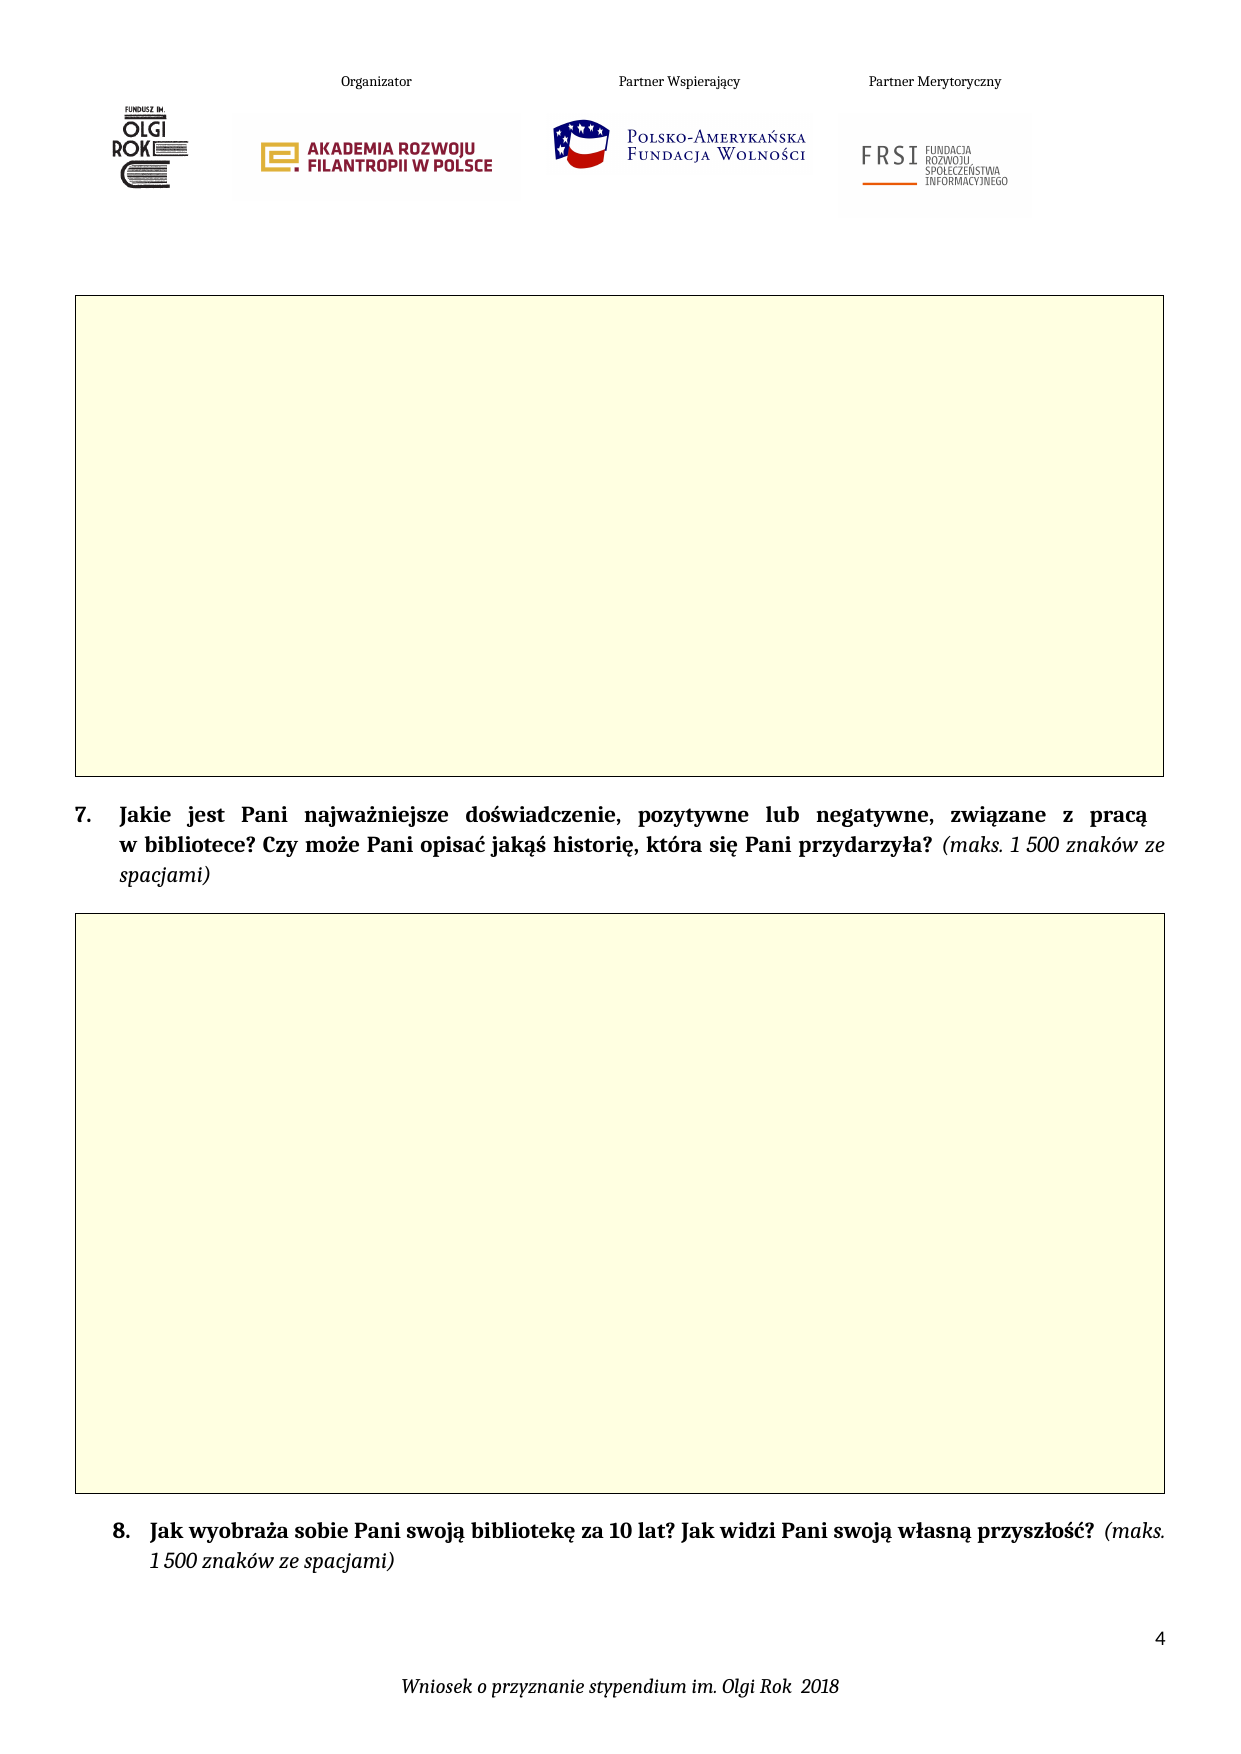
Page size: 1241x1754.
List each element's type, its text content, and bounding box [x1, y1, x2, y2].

list Jak wyobraża sobie Pani swoją bibliotekę za 10 lat? Jak widzi Pani swoją własną przyszłość? (maks. 1 500 znaków ze spacjami) [112, 1518, 1165, 1574]
picture [838, 113, 1032, 218]
picture [232, 113, 521, 201]
picture [546, 113, 813, 175]
picture [88, 86, 206, 205]
list Jakie jest Pani najważniejsze doświadczenie, pozytywne lub negatywne, związane z pracą w bibliotece? Czy może Pani opisać jakąś historię, która się Pani przydarzyła? (maks. 1 500 znaków ze spacjami) [75, 801, 1165, 888]
